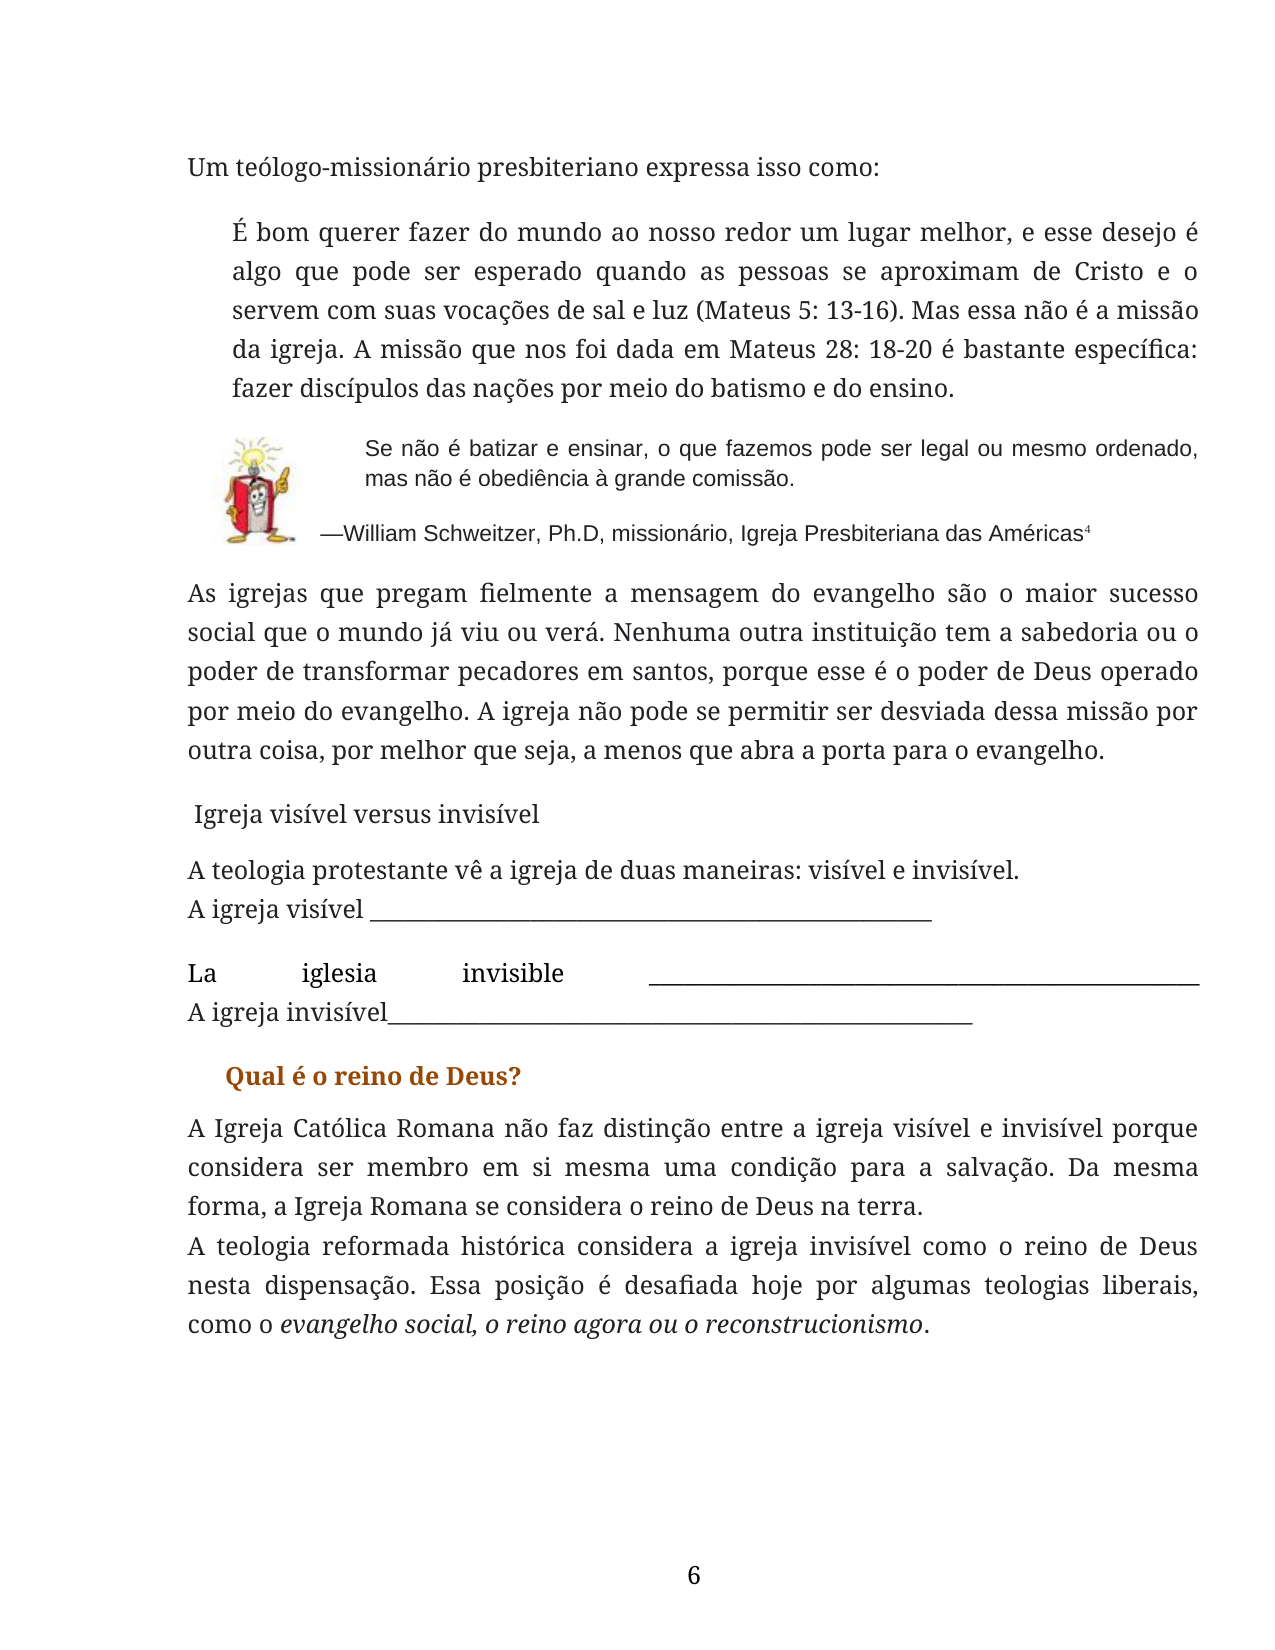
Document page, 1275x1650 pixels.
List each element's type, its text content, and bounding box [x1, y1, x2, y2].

text Igreja visível versus invisível [187, 796, 1200, 831]
text Um teólogo-missionário presbiteriano expressa isso como: [187, 150, 1200, 184]
text Se não é batizar e ensinar, o que fazemos pode ser legal ou mesmo ordenado, mas não é obediência à grande comissão. [232, 435, 1200, 492]
text É bom querer fazer do mundo ao nosso redor um lugar melhor, e esse desejo é algo que pode ser esperado quando as pessoas se aproximam de Cristo e o servem com suas vocações de sal e luz (Mateus 5: 13-16). Mas essa não é a missão da igreja. A missão que nos foi dada em Mateus 28: 18-20 é bastante específica: fazer discípulos das nações por meio do batismo e do ensino. [232, 214, 1200, 405]
picture [210, 437, 300, 543]
text A teologia reformada histórica considera a igreja invisível como o reino de Deus nesta dispensação. Essa posição é desafiada hoje por algumas teologias liberais, como o evangelho social, o reino agora ou o reconstrucionismo. [187, 1228, 1200, 1341]
text A igreja visível _________________________________________________ [187, 891, 1200, 926]
text A teologia protestante vê a igreja de duas maneiras: visível e invisível. [187, 852, 1200, 886]
subtitle Qual é o reino de Deus? [225, 1059, 1162, 1093]
text As igrejas que pregam fielmente a mensagem do evangelho são o maior sucesso social que o mundo já viu ou verá. Nenhuma outra instituição tem a sabedoria ou o poder de transformar pecadores em santos, porque esse é o poder de Deus operado por meio do evangelho. A igreja não pode se permitir ser desviada dessa missão por outra coisa, por melhor que seja, a menos que abra a porta para o evangelho. [187, 576, 1200, 766]
text La iglesia invisible ________________________________________________ A igreja invisível___________________________________________________ [187, 956, 1200, 1029]
text —William Schweitzer, Ph.D, missionário, Igreja Presbiteriana das Américas4 [187, 520, 1200, 547]
text A Igreja Católica Romana não faz distinção entre a igreja visível e invisível porque considera ser membro em si mesma uma condição para a salvação. Da mesma forma, a Igreja Romana se considera o reino de Deus na terra. [187, 1111, 1200, 1223]
